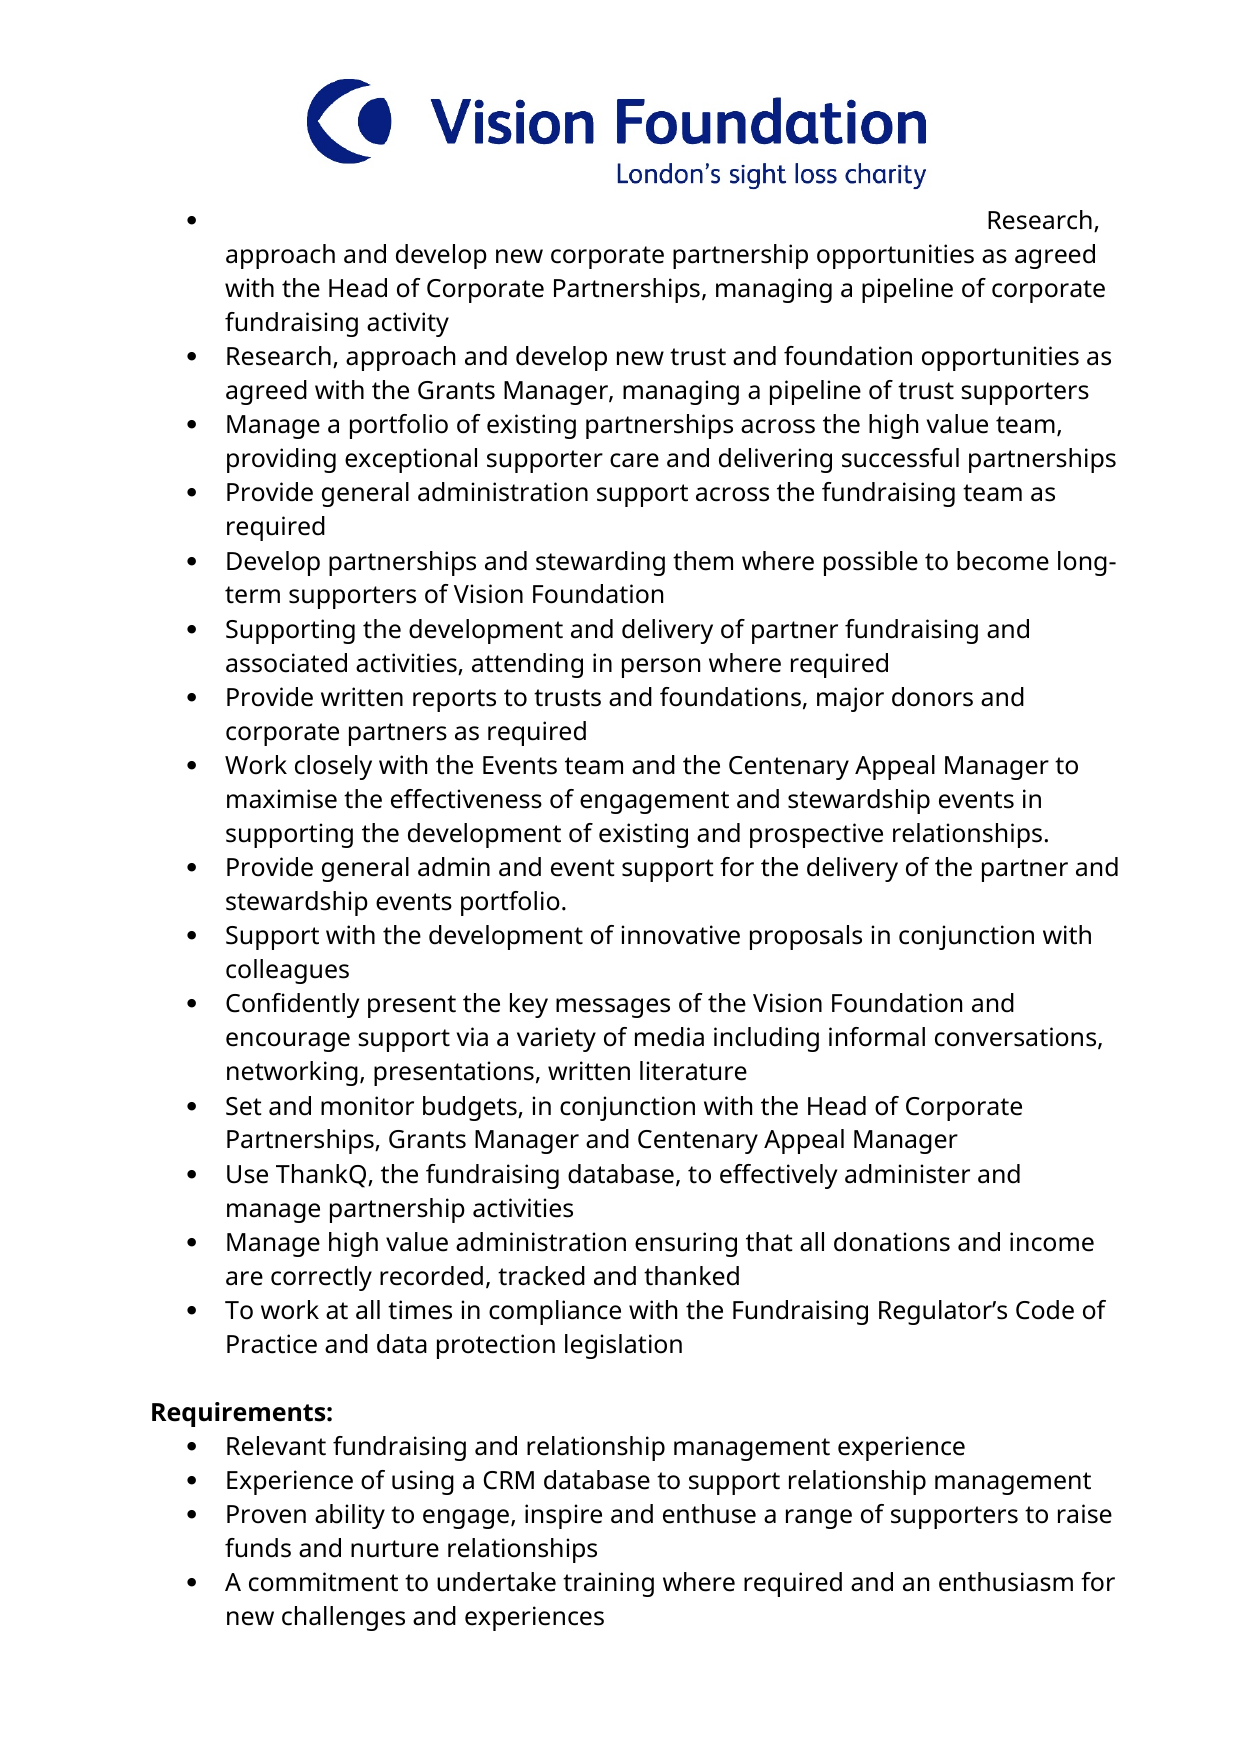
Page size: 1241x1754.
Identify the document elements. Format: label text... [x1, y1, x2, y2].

list Proven ability to engage, inspire and enthuse a range of supporters to raise funds and nurture relationships [187, 1497, 1122, 1565]
list To work at all times in compliance with the Fundraising Regulator’s Code of Practice and data protection legislation [187, 1292, 1122, 1361]
list Research, approach and develop new corporate partnership opportunities as agreed with the Head of Corporate Partnerships, managing a pipeline of corporate fundraising activity [187, 202, 1122, 339]
list Confidently present the key messages of the Vision Foundation and encourage support via a variety of media including informal conversations, networking, presentations, written literature [187, 986, 1122, 1088]
list Provide written reports to trusts and foundations, major donors and corporate partners as required [187, 679, 1122, 747]
list Supporting the development and delivery of partner fundraising and associated activities, attending in person where required [187, 611, 1122, 679]
list Relevant fundraising and relationship management experience [187, 1429, 1122, 1463]
list Manage a portfolio of existing partnerships across the high value team, providing exceptional supporter care and delivering successful partnerships [187, 407, 1122, 475]
list Support with the development of innovative proposals in conjunction with colleagues [187, 918, 1122, 986]
picture [264, 36, 968, 202]
list Use ThankQ, the fundraising database, to effectively administer and manage partnership activities [187, 1156, 1122, 1224]
list Experience of using a CRM database to support relationship management [187, 1463, 1122, 1497]
list A commitment to undertake training where required and an enthusiasm for new challenges and experiences [187, 1565, 1122, 1633]
list Provide general administration support across the fundraising team as required [187, 475, 1122, 543]
list Research, approach and develop new trust and foundation opportunities as agreed with the Grants Manager, managing a pipeline of trust supporters [187, 339, 1122, 407]
list Manage high value administration ensuring that all donations and income are correctly recorded, tracked and thanked [187, 1224, 1122, 1292]
list Set and monitor budgets, in conjunction with the Head of Corporate Partnerships, Grants Manager and Centenary Appeal Manager [187, 1088, 1122, 1156]
list Provide general admin and event support for the delivery of the partner and stewardship events portfolio. [187, 850, 1122, 918]
list Work closely with the Events team and the Centenary Appeal Manager to maximise the effectiveness of engagement and stewardship events in supporting the development of existing and prospective relationships. [187, 747, 1122, 850]
list Develop partnerships and stewarding them where possible to become long-term supporters of Vision Foundation [187, 543, 1122, 611]
text Requirements: [150, 1395, 1122, 1429]
